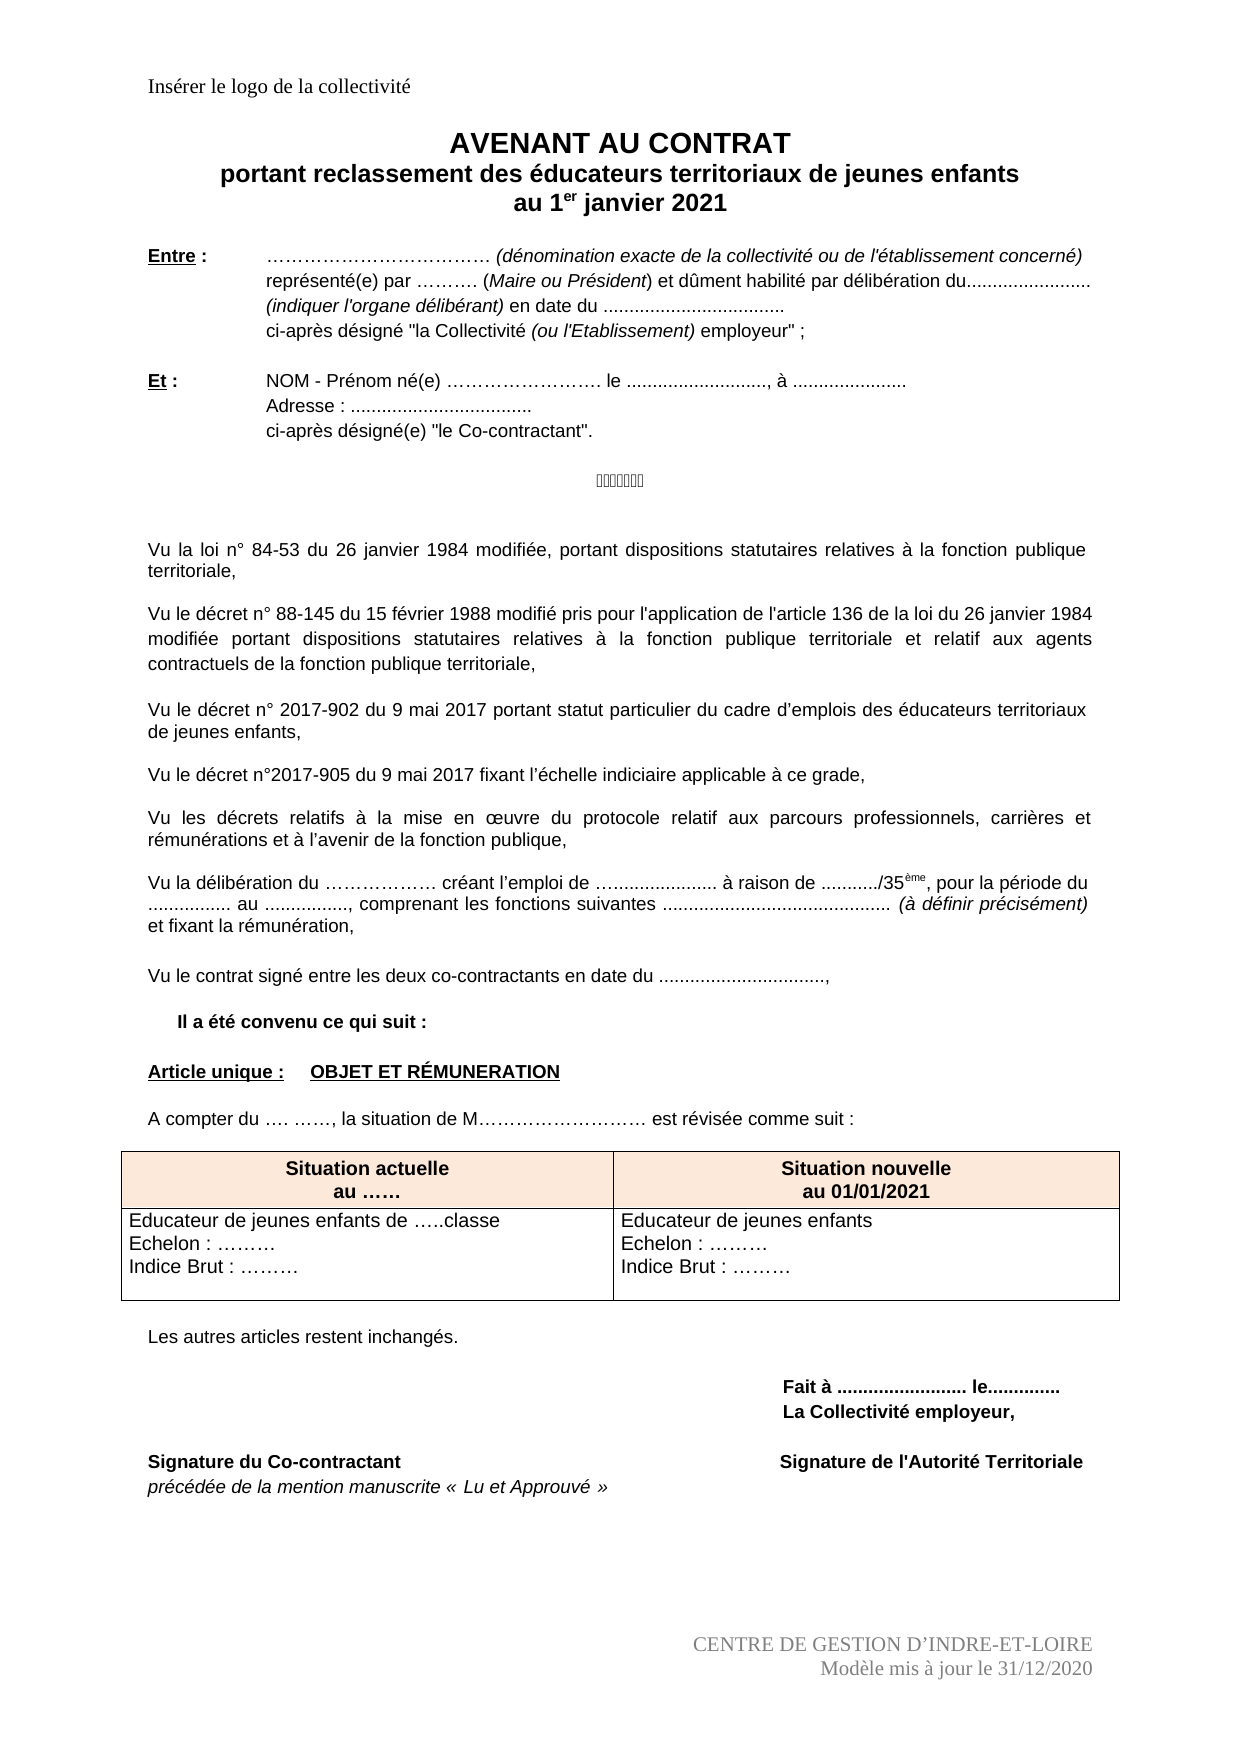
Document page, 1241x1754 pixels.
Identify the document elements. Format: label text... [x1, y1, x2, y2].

text Vu le décret n° 88-145 du 15 février 1988 modifié pris pour l'application de l'article 136 de la loi du 26 janvier 1984 modifiée portant dispositions statutaires relatives à la fonction publique territoriale et relatif aux agents contractuels de la fonction publique territoriale, [148, 603, 1093, 674]
text Il a été convenu ce qui suit : [177, 1011, 1093, 1033]
table_header Situation actuelle au …… [122, 1152, 613, 1207]
text AVENANT AU CONTRAT [148, 126, 1093, 159]
text A compter du …. ……, la situation de M……………………… est révisée comme suit : [148, 1108, 1093, 1129]
text La Collectivité employeur, [783, 1397, 1093, 1422]
text Vu la délibération du ……………… créant l’emploi de ….................... à raison de .........../35ème, pour la période du ................ au ................, comprenant les fonctions suivantes ............................................ (à définir précisément) et fixant la rémunération, [148, 872, 1088, 936]
text Article unique : OBJET ET RÉMUNERATION [148, 1058, 1093, 1083]
text Fait à ......................... le.............. [783, 1372, 1093, 1397]
text Vu le décret n°2017-905 du 9 mai 2017 fixant l’échelle indiciaire applicable à ce grade, [148, 764, 1088, 785]
text Entre : ……………………………… (dénomination exacte de la collectivité ou de l'établissement concerné) représenté(e) par ………. (Maire ou Président) et dûment habilité par délibération du........................ (indiquer l'organe délibérant) en date du ................................... [148, 242, 1093, 317]
table_cell Educateur de jeunes enfants de …..classe Echelon : ……… [122, 1209, 613, 1254]
table_cell Indice Brut : ……… [614, 1255, 1119, 1300]
text précédée de la mention manuscrite « Lu et Approuvé » [148, 1472, 1093, 1497]
text Adresse : ................................... [148, 392, 1093, 417]
text ci-après désigné(e) "le Co-contractant". [148, 417, 1093, 442]
text au 1er janvier 2021 [148, 188, 1093, 217]
text ci-après désigné "la Collectivité (ou l'Etablissement) employeur" ; [148, 317, 1093, 342]
text Vu les décrets relatifs à la mise en œuvre du protocole relatif aux parcours professionnels, carrières et rémunérations et à l’avenir de la fonction publique, [148, 807, 1093, 850]
text portant reclassement des éducateurs territoriaux de jeunes enfants [148, 159, 1093, 188]
text Vu la loi n° 84-53 du 26 janvier 1984 modifiée, portant dispositions statutaires relatives à la fonction publique territoriale, [148, 538, 1088, 582]
table_header Situation nouvelle au 01/01/2021 [614, 1152, 1119, 1207]
table_cell Indice Brut : ……… [122, 1255, 613, 1300]
text Et : NOM - Prénom né(e) ……………………. le ..........................., à ...................... [148, 367, 1093, 392]
text Vu le contrat signé entre les deux co-contractants en date du ................................, [148, 961, 1093, 986]
table_cell Educateur de jeunes enfants Echelon : ……… [614, 1209, 1119, 1254]
text Signature du Co-contractant Signature de l'Autorité Territoriale [148, 1447, 1093, 1472]
text Les autres articles restent inchangés. [148, 1322, 1093, 1347]
text Vu le décret n° 2017-902 du 9 mai 2017 portant statut particulier du cadre d’emplois des éducateurs territoriaux de jeunes enfants, [148, 699, 1088, 742]
